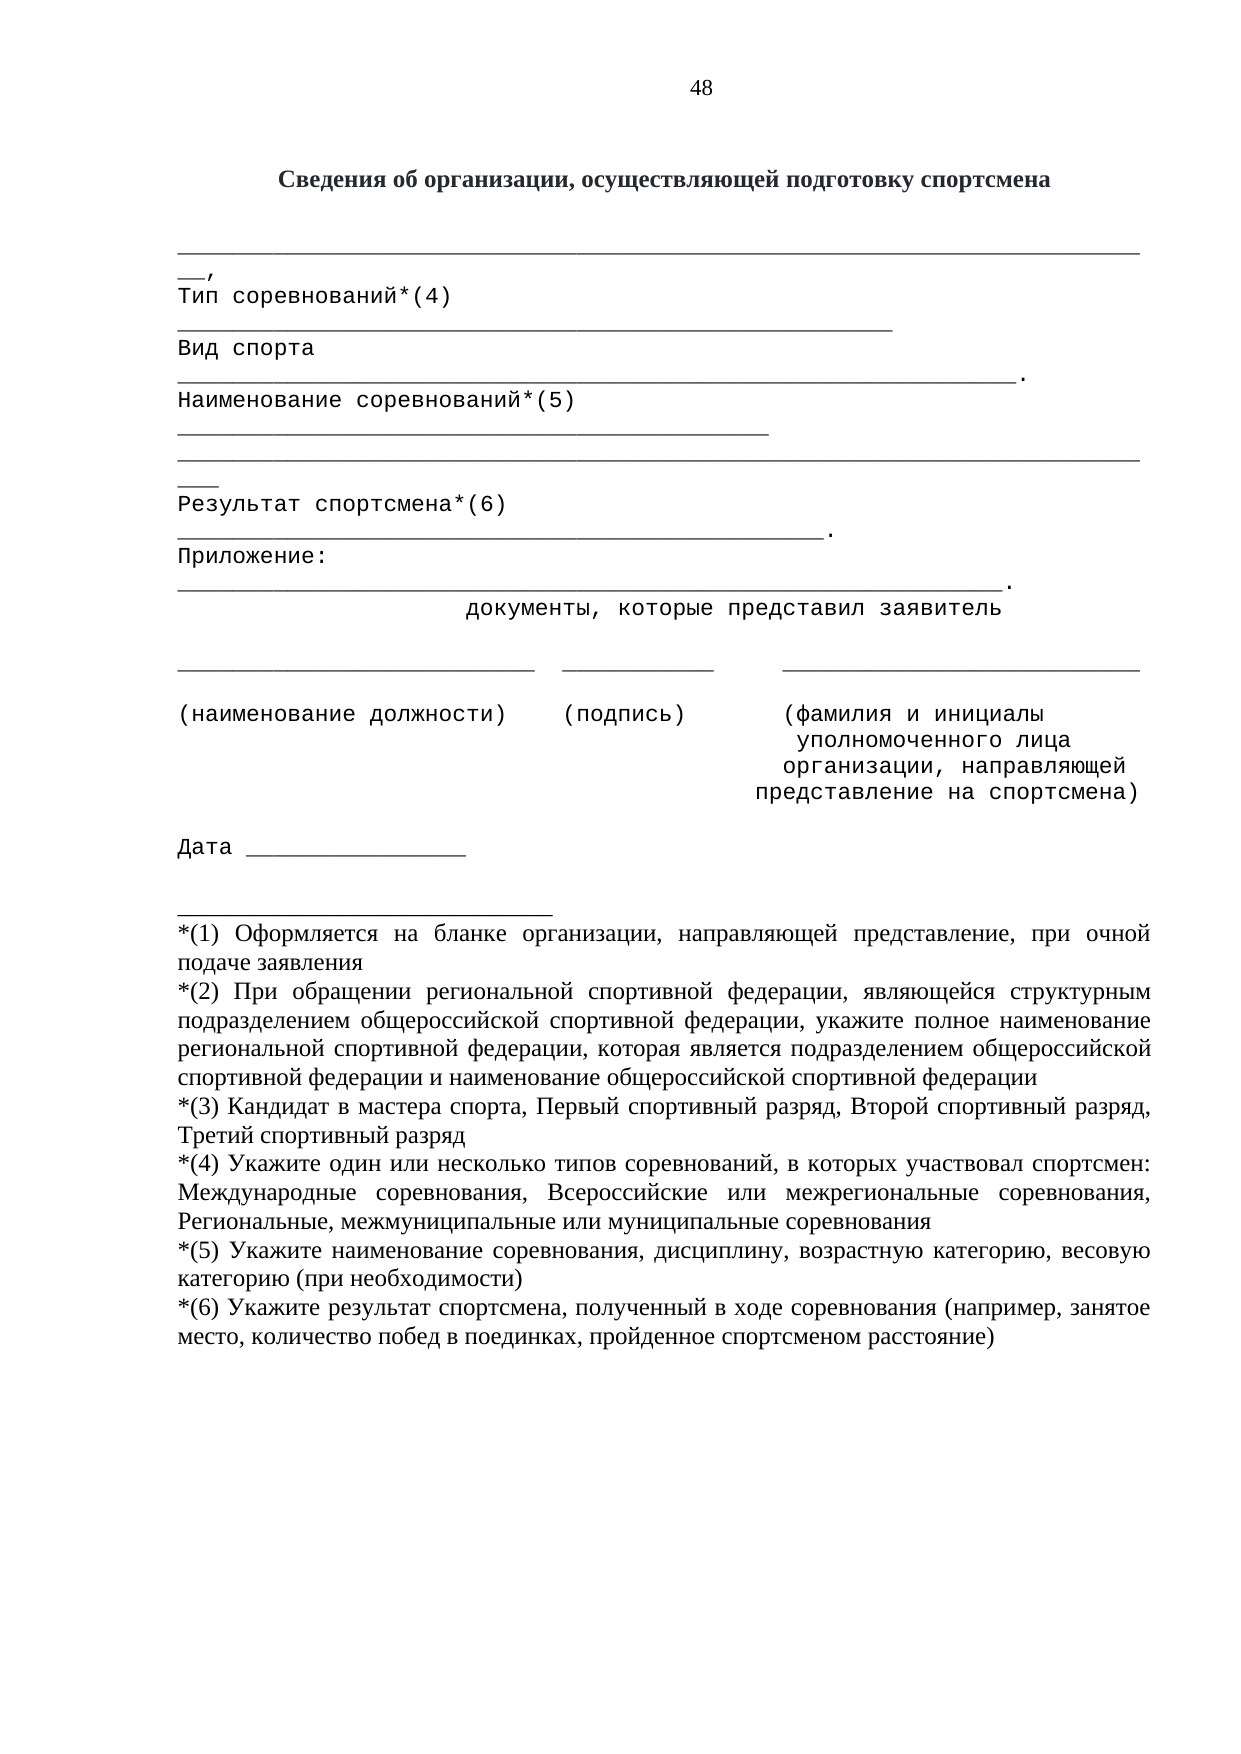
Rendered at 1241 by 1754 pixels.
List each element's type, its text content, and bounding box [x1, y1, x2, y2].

text представление на спортсмена) [177, 780, 1152, 806]
text *(2) При обращении региональной спортивной федерации, являющейся структурным подразделением общероссийской спортивной федерации, укажите полное наименование региональной спортивной федерации, которая является подразделением общероссийской спортивной федерации и наименование общероссийской спортивной федерации [177, 976, 1152, 1091]
text Дата ________________ [177, 835, 1152, 861]
text организации, направляющей [177, 754, 1152, 780]
text Наименование соревнований*(5) ___________________________________________ [177, 388, 1152, 440]
text (наименование должности) (подпись) (фамилия и инициалы [177, 703, 1152, 728]
text Результат спортсмена*(6) _______________________________________________. [177, 492, 1152, 544]
text документы, которые представил заявитель [177, 596, 1152, 622]
text *(6) Укажите результат спортсмена, полученный в ходе соревнования (например, занятое место, количество побед в поединках, пройденное спортсменом расстояние) [177, 1292, 1152, 1350]
text *(3) Кандидат в мастера спорта, Первый спортивный разряд, Второй спортивный разряд, Третий спортивный разряд [177, 1091, 1152, 1148]
text _________________________________________________________________________ [177, 440, 1152, 492]
text *(4) Укажите один или несколько типов соревнований, в которых участвовал спортсмен: Международные соревнования, Всероссийские или межрегиональные соревнования, Региональные, межмуниципальные или муниципальные соревнования [177, 1148, 1152, 1235]
text ______________________________ [177, 890, 1152, 918]
text ________________________________________________________________________, [177, 233, 1152, 285]
text Сведения об организации, осуществляющей подготовку спортсмена [177, 164, 1152, 193]
text *(5) Укажите наименование соревнования, дисциплину, возрастную категорию, весовую категорию (при необходимости) [177, 1235, 1152, 1292]
text *(1) Оформляется на бланке организации, направляющей представление, при очной подаче заявления [177, 918, 1152, 976]
text Тип соревнований*(4) ____________________________________________________ [177, 285, 1152, 337]
text уполномоченного лица [177, 728, 1152, 754]
text Вид спорта _____________________________________________________________. [177, 337, 1152, 388]
text Приложение: ____________________________________________________________. [177, 544, 1152, 596]
text __________________________ ___________ __________________________ [177, 651, 1152, 677]
